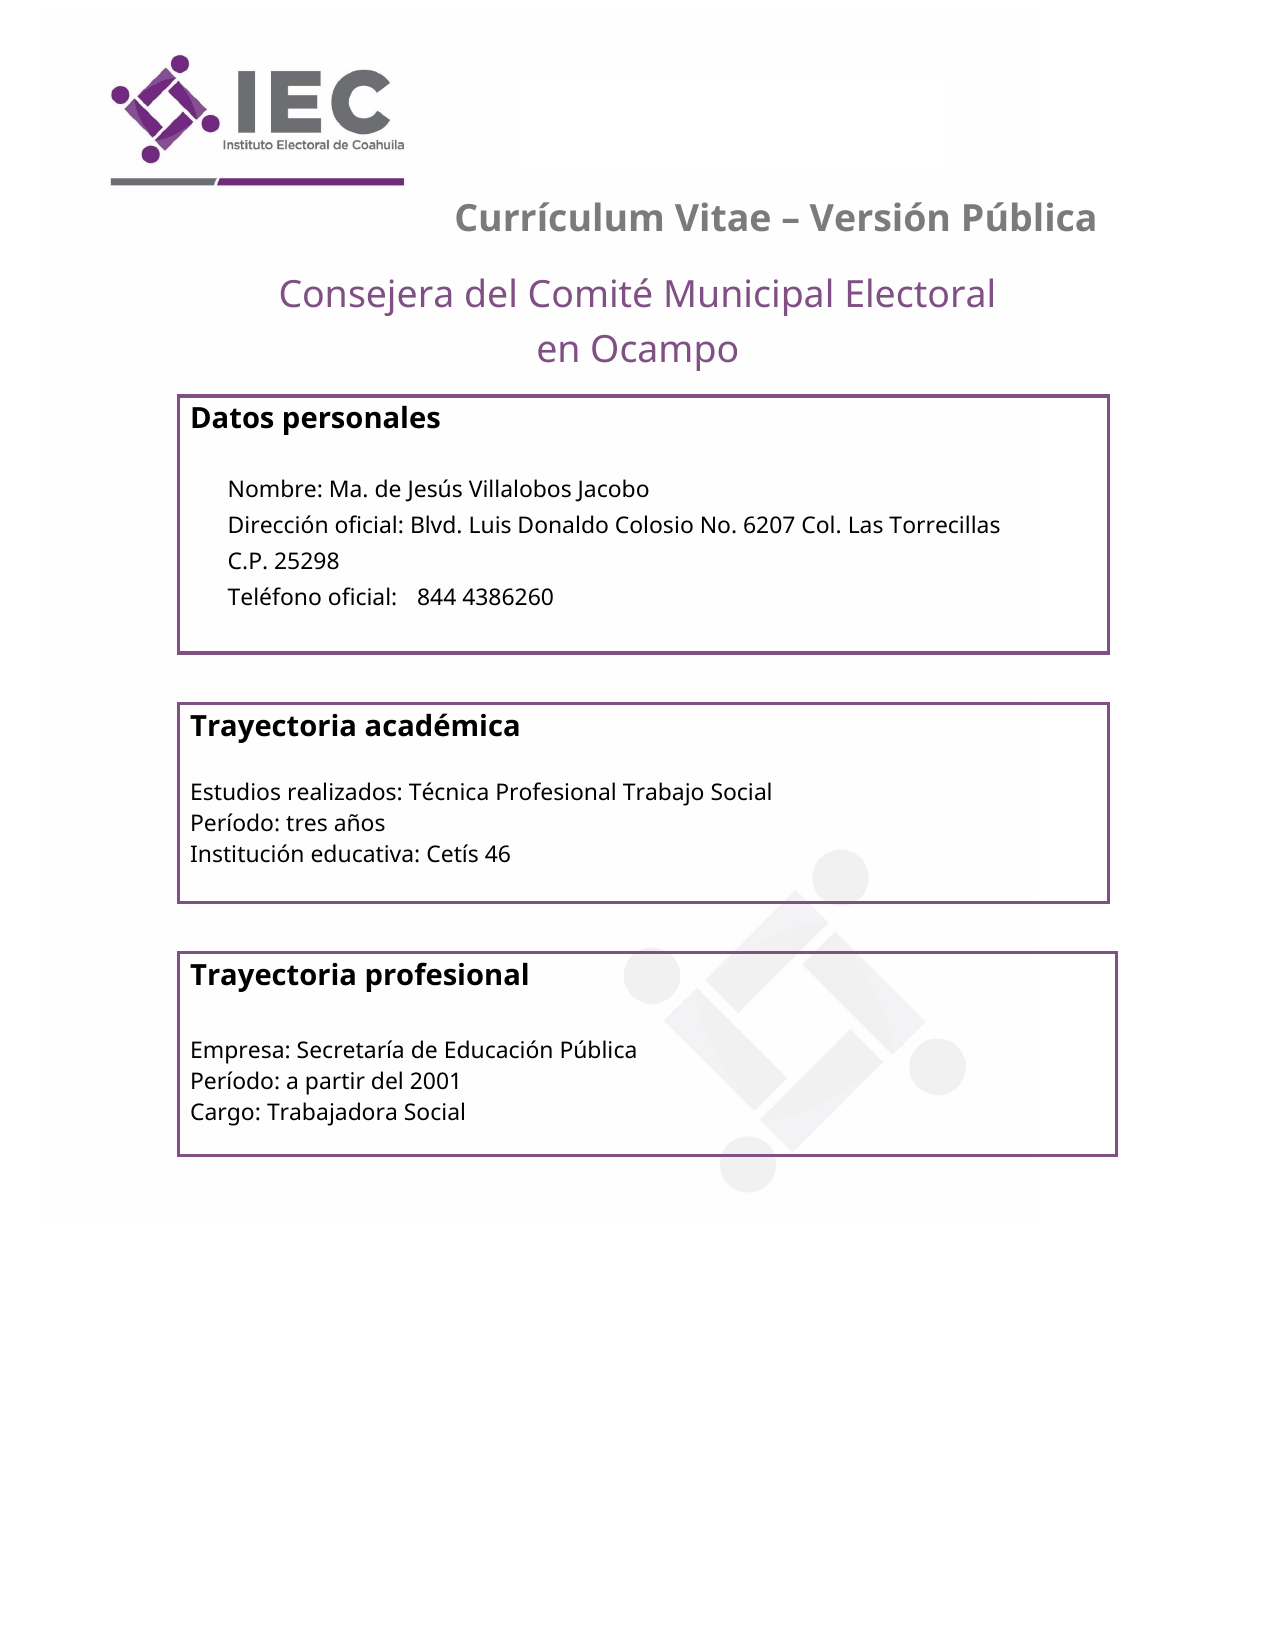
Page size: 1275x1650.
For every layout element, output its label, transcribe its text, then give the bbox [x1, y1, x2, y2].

text Currículum Vitae – Versión Pública [177, 192, 1098, 243]
picture [42, 12, 1035, 1225]
text Consejera del Comité Municipal Electoral en Ocampo [267, 267, 1008, 374]
table_header Trayectoria profesional Empresa: Secretaría de Educación Pública Período: a partir del 2001 Cargo: Trabajadora Social [180, 954, 1115, 1154]
table_header Trayectoria académica Estudios realizados: Técnica Profesional Trabajo Social Período: tres años Institución educativa: Cetís 46 [180, 705, 1107, 901]
table_header Datos personales Nombre: Ma. de Jesús Villalobos Jacobo Dirección oficial: Blvd. Luis Donaldo Colosio No. 6207 Col. Las Torrecillas C.P. 25298 Teléfono oficial: 844 4386260 [180, 398, 1107, 651]
